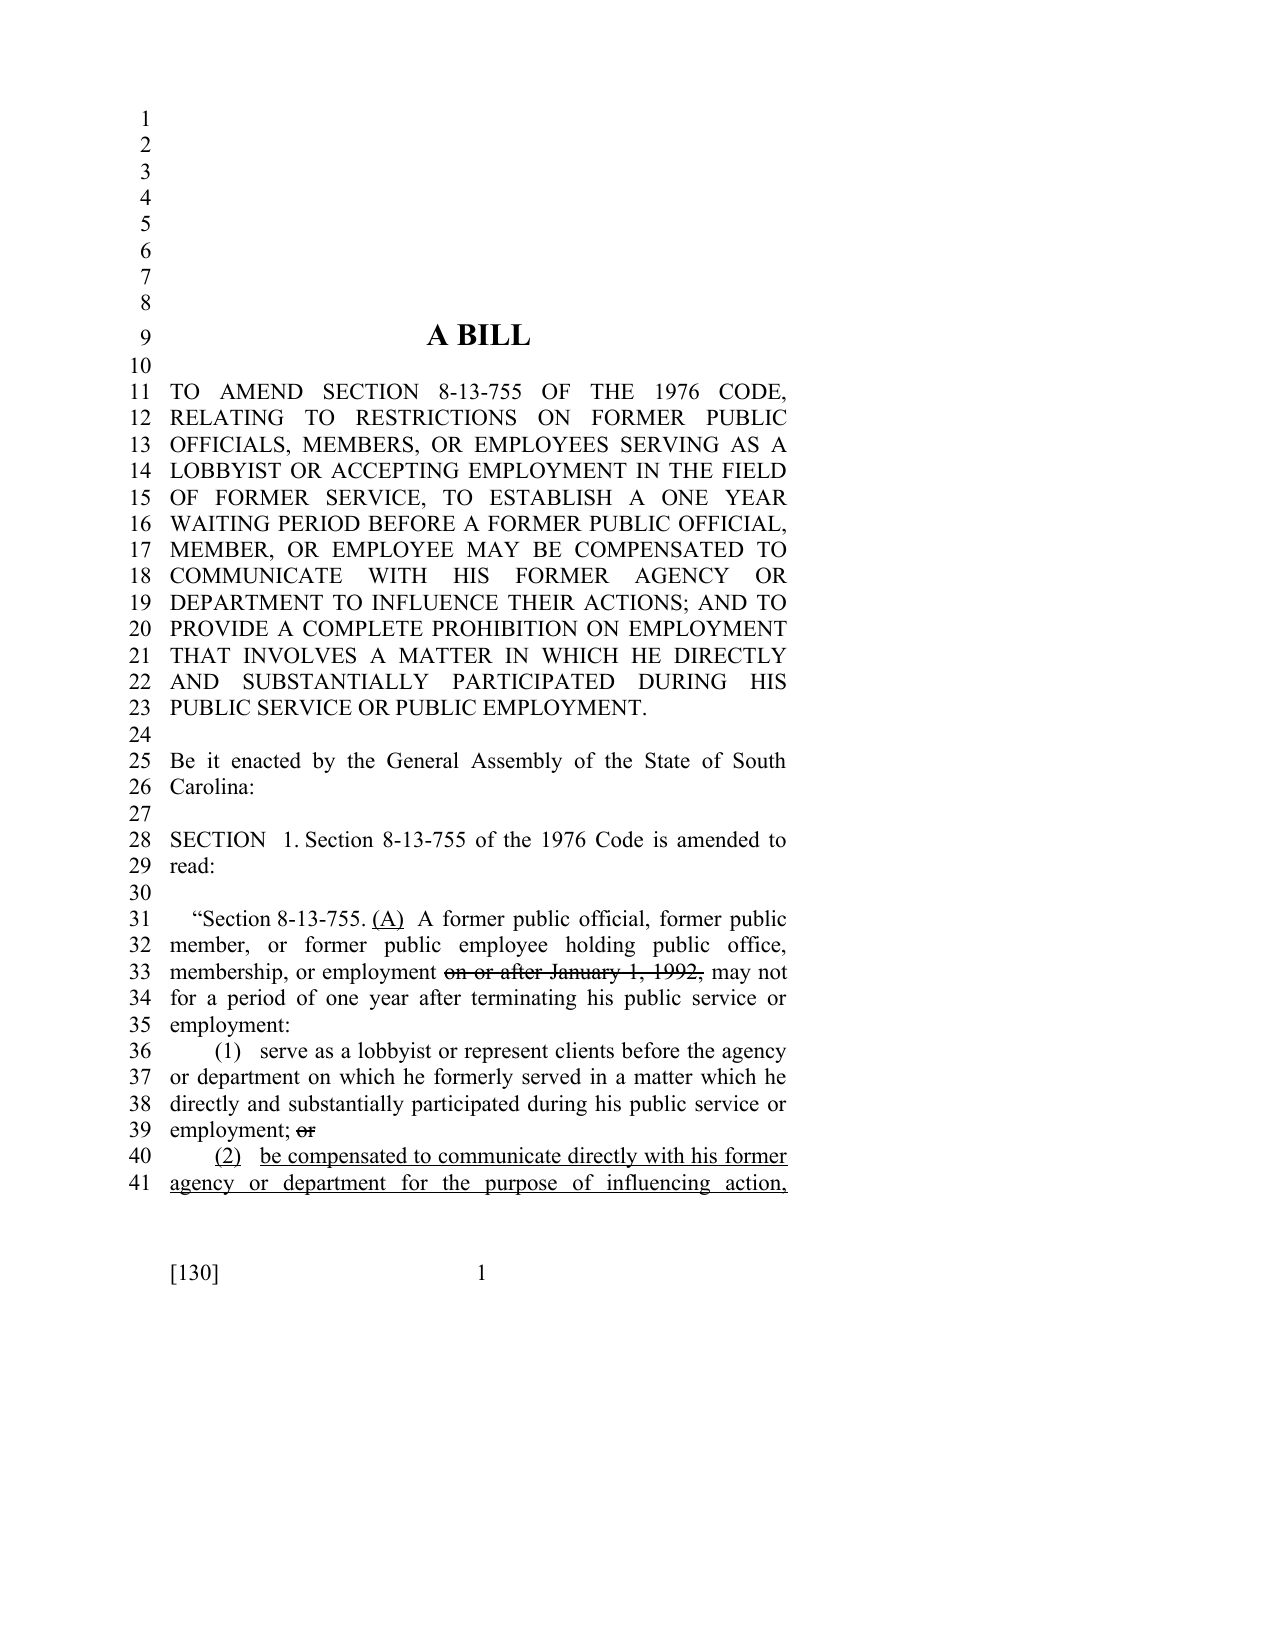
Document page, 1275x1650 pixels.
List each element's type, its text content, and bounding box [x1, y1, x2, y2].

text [169, 1142, 787, 1192]
text TO AMEND SECTION 8-13-755 OF THE 1976 CODE, RELATING TO RESTRICTIONS ON FORMER PUBLIC OFFICIALS, MEMBERS, OR EMPLOYEES SERVING AS A LOBBYIST OR ACCEPTING EMPLOYMENT IN THE FIELD OF FORMER SERVICE, TO ESTABLISH A ONE YEAR WAITING PERIOD BEFORE A FORMER PUBLIC OFFICIAL, MEMBER, OR EMPLOYEE MAY BE COMPENSATED TO COMMUNICATE WITH HIS FORMER AGENCY OR DEPARTMENT TO INFLUENCE THEIR ACTIONS; AND TO PROVIDE A COMPLETE PROHIBITION ON EMPLOYMENT THAT INVOLVES A MATTER IN WHICH HE DIRECTLY AND SUBSTANTIALLY PARTICIPATED DURING HIS PUBLIC SERVICE OR PUBLIC EMPLOYMENT. [169, 378, 787, 721]
text “Section 8-13-755. (A) A former public official, former public member, or former public employee holding public office, membership, or employment on or after January 1, 1992, may not for a period of one year after terminating his public service or employment: [169, 905, 787, 1037]
text A BILL [169, 316, 787, 352]
text (1) serve as a lobbyist or represent clients before the agency or department on which he formerly served in a matter which he directly and substantially participated during his public service or employment; or [169, 1037, 787, 1142]
text Be it enacted by the General Assembly of the State of South Carolina: [169, 747, 787, 800]
text SECTION 1. Section 8-13-755 of the 1976 Code is amended to read: [169, 826, 787, 879]
